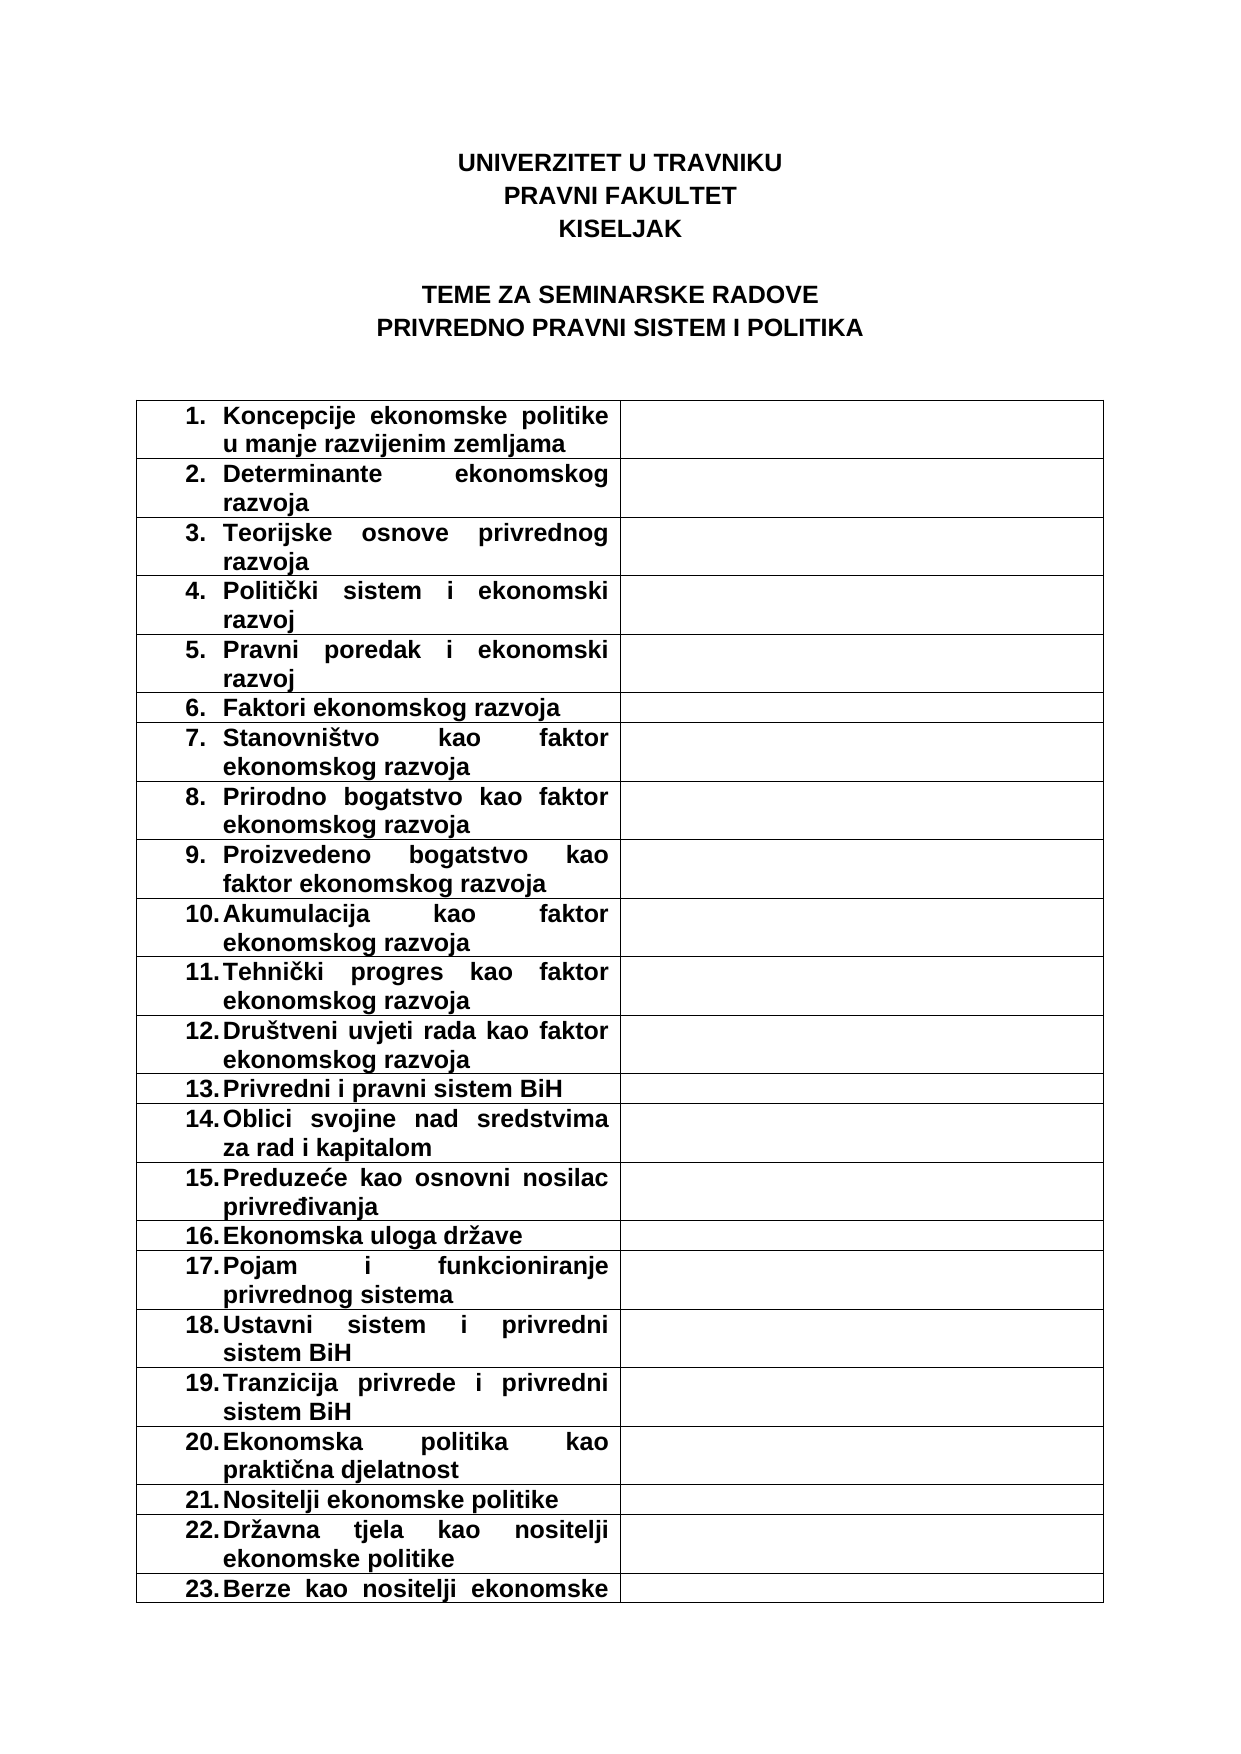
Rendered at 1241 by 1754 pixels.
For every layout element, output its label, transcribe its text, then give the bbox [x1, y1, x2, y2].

table_cell Ekonomska uloga države [137, 1221, 620, 1250]
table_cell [137, 1574, 620, 1602]
table_cell Stanovništvo kao faktor ekonomskog razvoja [137, 723, 620, 781]
text TEME ZA SEMINARSKE RADOVE [148, 280, 1093, 308]
table_cell [621, 899, 1103, 956]
table_cell [621, 1251, 1103, 1308]
table_cell Ekonomska politika kao praktična djelatnost [137, 1427, 620, 1484]
text PRIVREDNO PRAVNI SISTEM I POLITIKA [148, 313, 1093, 341]
table_cell [621, 1074, 1103, 1103]
table_cell Pravni poredak i ekonomski razvoj [137, 635, 620, 692]
table_cell [621, 1104, 1103, 1162]
table_cell Državna tjela kao nositelji ekonomske politike [137, 1515, 620, 1572]
table_cell [621, 693, 1103, 722]
table_cell Pojam i funkcioniranje privrednog sistema [137, 1251, 620, 1308]
text UNIVERZITET U TRAVNIKU [148, 148, 1093, 176]
table_cell Društveni uvjeti rada kao faktor ekonomskog razvoja [137, 1016, 620, 1073]
table_cell Akumulacija kao faktor ekonomskog razvoja [137, 899, 620, 956]
table_cell [621, 576, 1103, 634]
table_cell Tranzicija privrede i privredni sistem BiH [137, 1368, 620, 1426]
table_cell [621, 840, 1103, 898]
table_cell Teorijske osnove privrednog razvoja [137, 518, 620, 575]
table_cell [621, 1515, 1103, 1572]
table_cell [621, 1574, 1103, 1602]
table_cell [621, 1427, 1103, 1484]
table_header [621, 401, 1103, 458]
table_cell [621, 1485, 1103, 1514]
table_cell Privredni i pravni sistem BiH [137, 1074, 620, 1103]
table_cell [621, 782, 1103, 839]
table_cell [621, 1368, 1103, 1426]
text PRAVNI FAKULTET [148, 181, 1093, 209]
table_cell [621, 1016, 1103, 1073]
table_cell Politički sistem i ekonomski razvoj [137, 576, 620, 634]
table_cell Determinante ekonomskog razvoja [137, 459, 620, 517]
table_cell Preduzeće kao osnovni nosilac privređivanja [137, 1163, 620, 1220]
table_cell [621, 518, 1103, 575]
table_cell Prirodno bogatstvo kao faktor ekonomskog razvoja [137, 782, 620, 839]
table_cell [621, 957, 1103, 1015]
table_cell Ustavni sistem i privredni sistem BiH [137, 1310, 620, 1367]
table_header Koncepcije ekonomske politike u manje razvijenim zemljama [137, 401, 620, 458]
table_cell Faktori ekonomskog razvoja [137, 693, 620, 722]
table_cell [621, 1221, 1103, 1250]
table_cell Oblici svojine nad sredstvima za rad i kapitalom [137, 1104, 620, 1162]
table_cell Tehnički progres kao faktor ekonomskog razvoja [137, 957, 620, 1015]
table_cell [621, 1310, 1103, 1367]
text KISELJAK [148, 214, 1093, 242]
table_cell [621, 635, 1103, 692]
table_cell [621, 723, 1103, 781]
table_cell Nositelji ekonomske politike [137, 1485, 620, 1514]
table_cell [621, 1163, 1103, 1220]
table_cell Proizvedeno bogatstvo kao faktor ekonomskog razvoja [137, 840, 620, 898]
table_cell [621, 459, 1103, 517]
